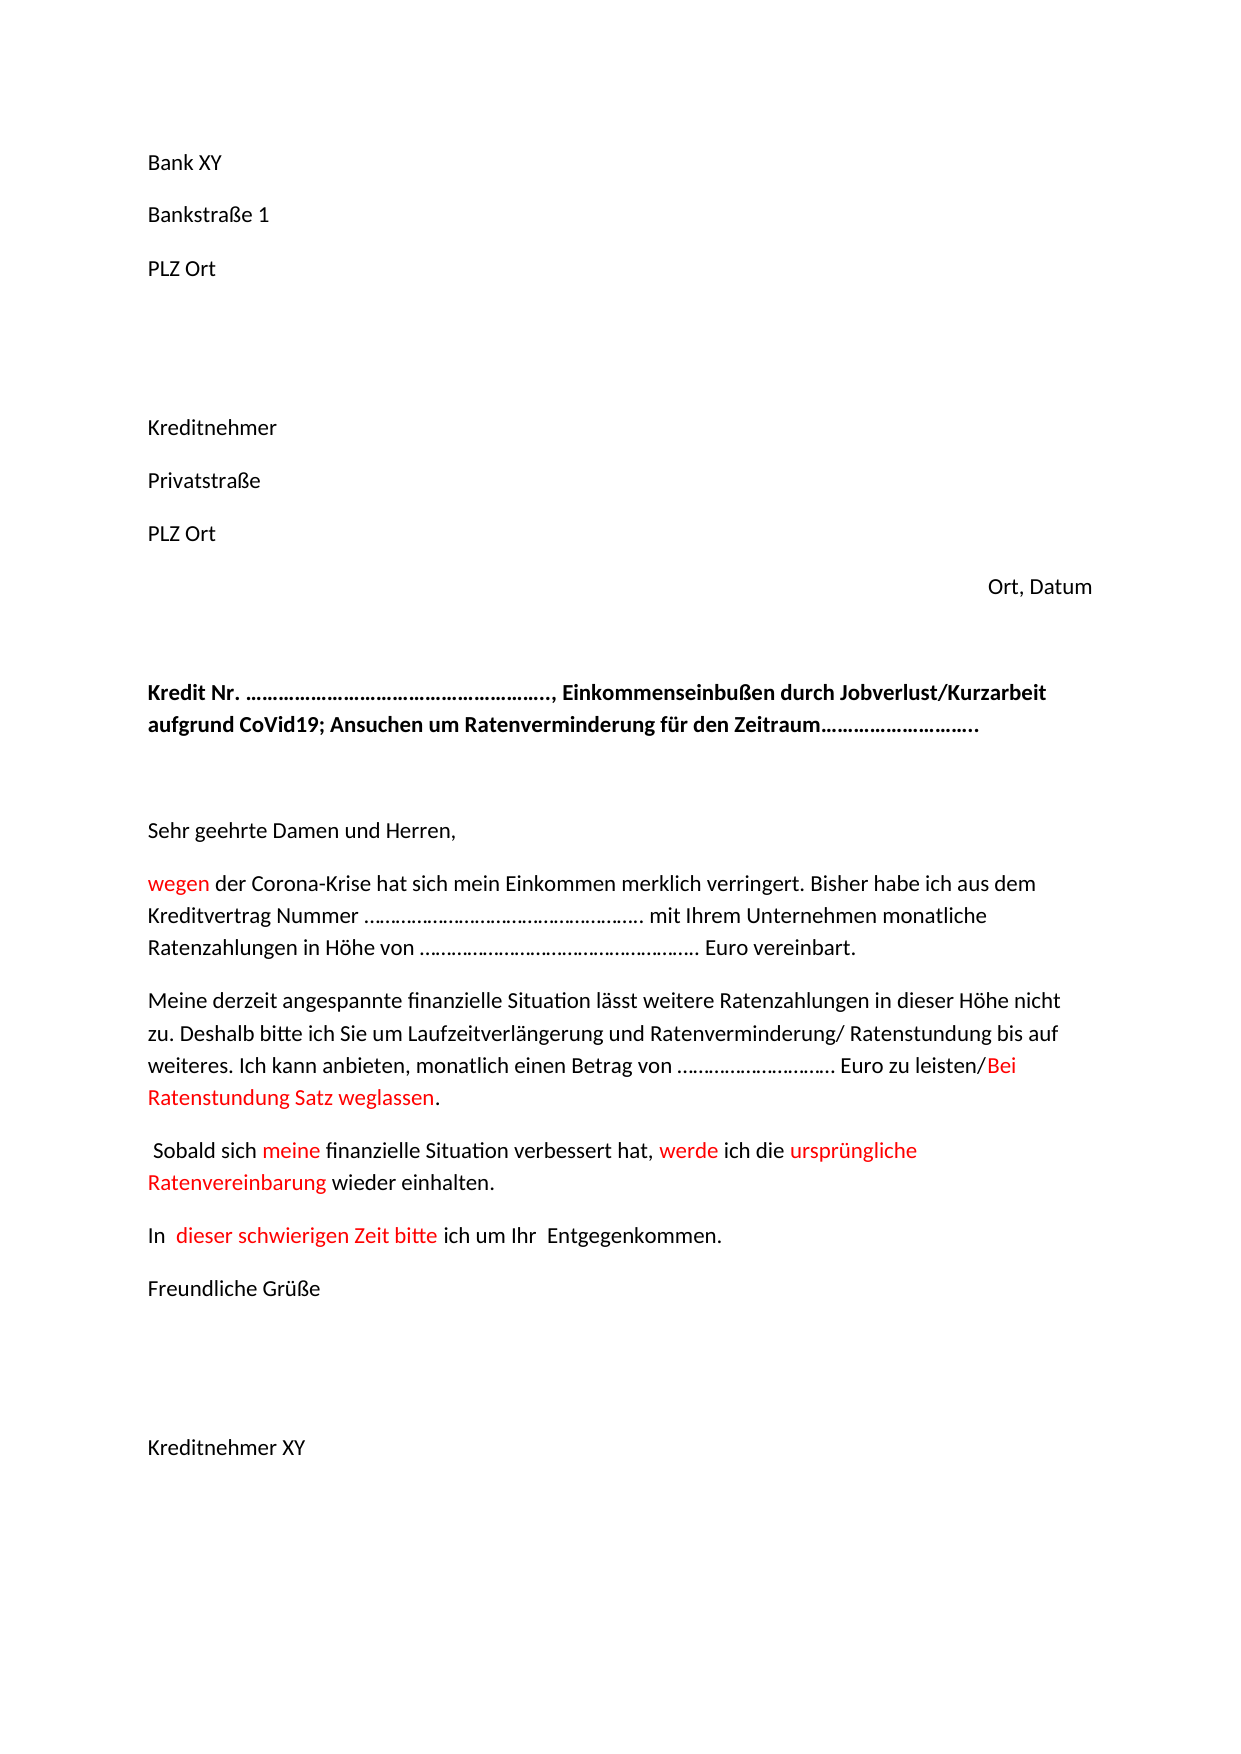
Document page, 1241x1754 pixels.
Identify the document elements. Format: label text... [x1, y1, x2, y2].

text PLZ Ort [148, 254, 1093, 282]
text Bankstraße 1 [148, 201, 1093, 229]
text Ort, Datum [148, 572, 1093, 600]
text Kreditnehmer XY [148, 1433, 1093, 1461]
text Bank XY [148, 148, 1093, 176]
text In dieser schwierigen Zeit bitte ich um Ihr Entgegenkommen. [148, 1221, 1093, 1249]
text Sobald sich meine finanzielle Situation verbessert hat, werde ich die ursprüngliche Ratenvereinbarung wieder einhalten. [148, 1136, 1093, 1196]
text Freundliche Grüße [148, 1274, 1093, 1302]
text Sehr geehrte Damen und Herren, [148, 816, 1093, 844]
text Kredit Nr. ……………………………………………….., Einkommenseinbußen durch Jobverlust/Kurzarbeit aufgrund CoVid19; Ansuchen um Ratenverminderung für den Zeitraum……………………….. [148, 678, 1093, 738]
text Privatstraße [148, 466, 1093, 494]
text wegen der Corona-Krise hat sich mein Einkommen merklich verringert. Bisher habe ich aus dem Kreditvertrag Nummer …………………………………………….. mit Ihrem Unternehmen monatliche Ratenzahlungen in Höhe von …………………………………………….. Euro vereinbart. [148, 869, 1093, 961]
text Meine derzeit angespannte finanzielle Situation lässt weitere Ratenzahlungen in dieser Höhe nicht zu. Deshalb bitte ich Sie um Laufzeitverlängerung und Ratenverminderung/ Ratenstundung bis auf weiteres. Ich kann anbieten, monatlich einen Betrag von ………………………… Euro zu leisten/Bei Ratenstundung Satz weglassen. [148, 986, 1093, 1111]
text PLZ Ort [148, 519, 1093, 547]
text Kreditnehmer [148, 413, 1093, 441]
